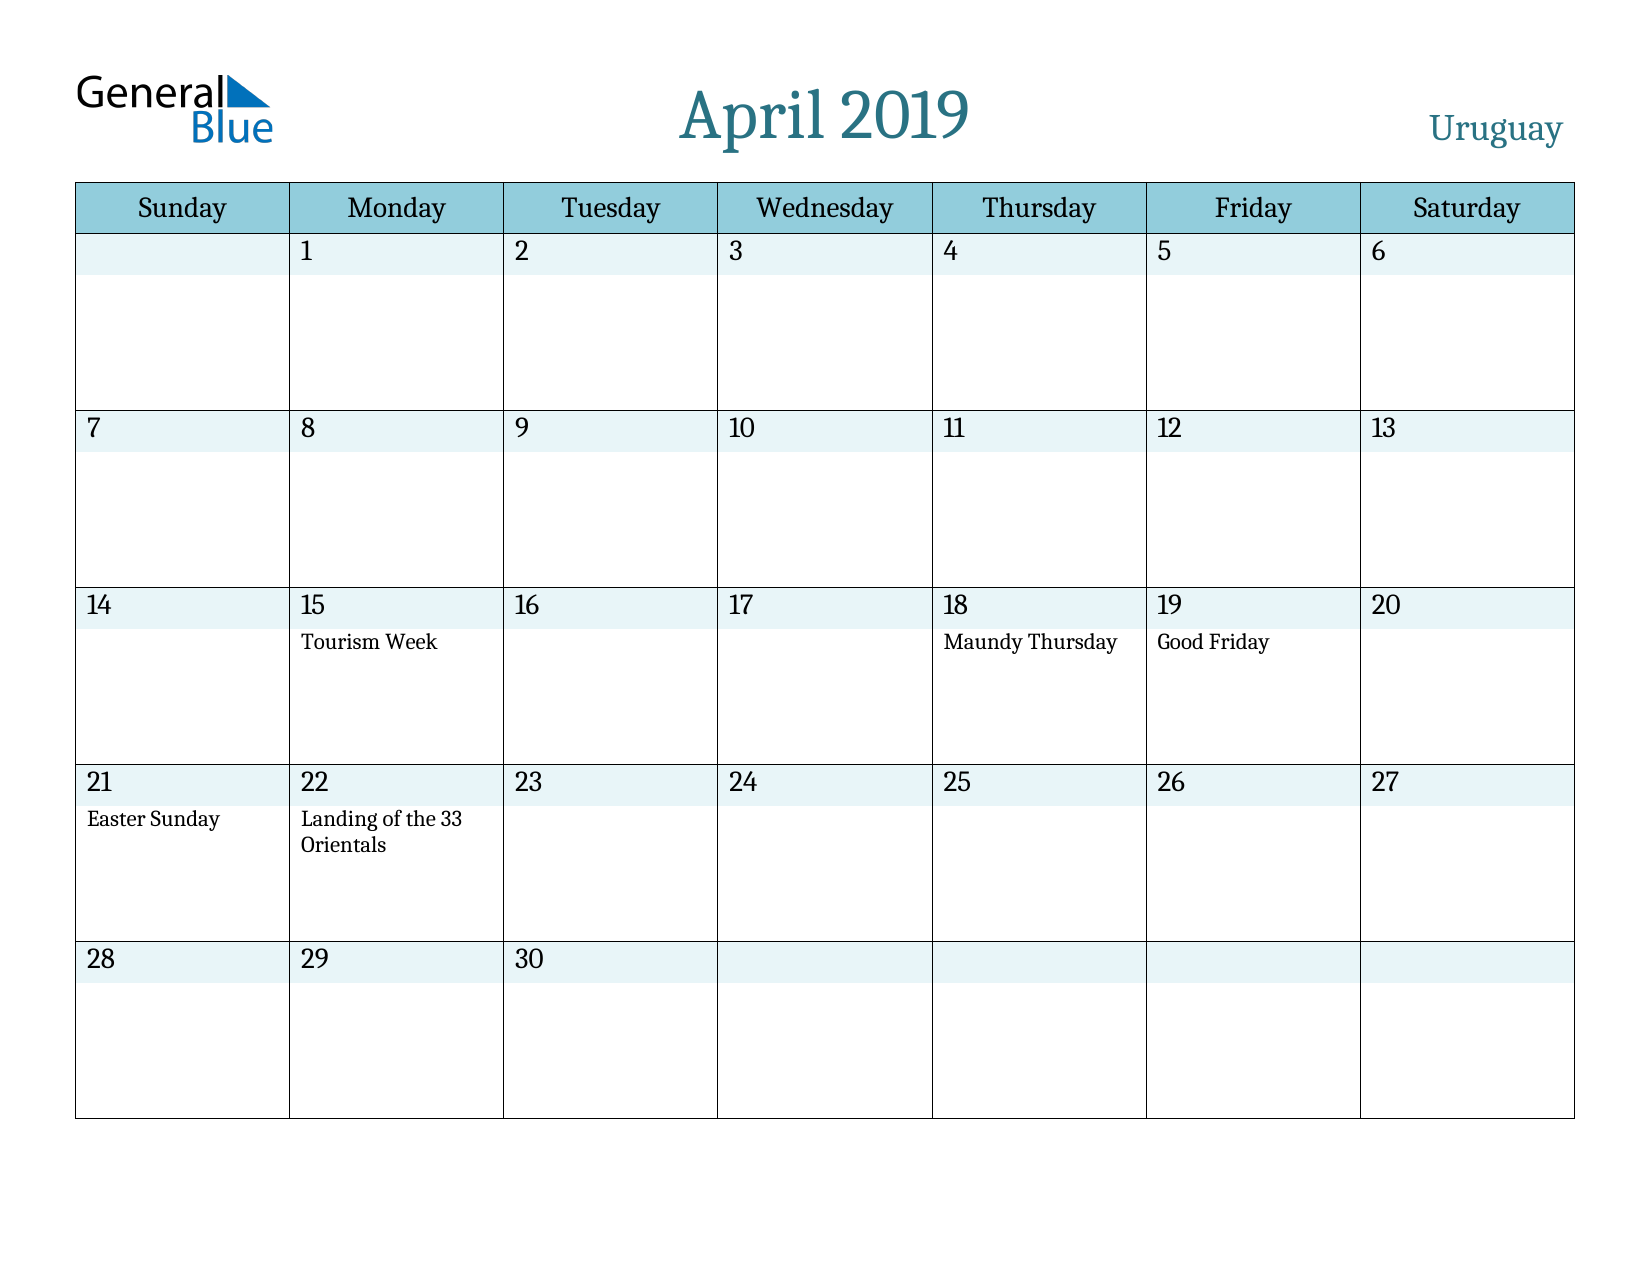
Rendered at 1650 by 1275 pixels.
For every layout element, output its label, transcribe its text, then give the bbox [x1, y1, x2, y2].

table_cell [290, 983, 503, 1118]
table_cell [1361, 942, 1574, 983]
table_cell 17 [718, 588, 932, 629]
table_cell 18 [933, 588, 1146, 629]
table_cell [1361, 629, 1574, 764]
table_cell [1361, 452, 1574, 587]
table_cell Saturday [1361, 183, 1574, 233]
table_cell 23 [504, 765, 717, 806]
table_cell [933, 983, 1146, 1118]
table_cell 29 [290, 942, 503, 983]
table_cell 14 [76, 588, 289, 629]
table_cell [718, 983, 932, 1118]
table_cell Landing of the 33 Orientals [290, 806, 503, 941]
table_cell 11 [933, 411, 1146, 452]
table_cell 13 [1361, 411, 1574, 452]
table_cell Thursday [933, 183, 1146, 233]
table_cell [504, 806, 717, 941]
table_cell [718, 629, 932, 764]
table_cell [76, 275, 289, 410]
table_cell [76, 983, 289, 1118]
table_cell [76, 234, 289, 275]
table_cell 3 [718, 234, 932, 275]
table_cell [1361, 806, 1574, 941]
table_cell 25 [933, 765, 1146, 806]
table_cell [504, 452, 717, 587]
table_cell 6 [1361, 234, 1574, 275]
table_cell [933, 275, 1146, 410]
table_cell 9 [504, 411, 717, 452]
table_cell [1147, 806, 1360, 941]
table_cell [1147, 983, 1360, 1118]
table_cell [718, 452, 932, 587]
table_cell [933, 806, 1146, 941]
table_cell Maundy Thursday [933, 629, 1146, 764]
table_cell 27 [1361, 765, 1574, 806]
table_cell 26 [1147, 765, 1360, 806]
picture [77, 75, 273, 143]
table_cell [1147, 942, 1360, 983]
table_cell [290, 275, 503, 410]
table_cell Good Friday [1147, 629, 1360, 764]
table_cell [1147, 275, 1360, 410]
table_cell [76, 629, 289, 764]
table_header Uruguay [1146, 75, 1574, 182]
table_cell [1147, 452, 1360, 587]
table_cell Easter Sunday [76, 806, 289, 941]
table_cell [718, 806, 932, 941]
table_cell [290, 452, 503, 587]
table_cell Sunday [76, 183, 289, 233]
table_cell [1361, 275, 1574, 410]
table_cell 28 [76, 942, 289, 983]
table_cell 15 [290, 588, 503, 629]
table_cell 2 [504, 234, 717, 275]
table_cell Friday [1147, 183, 1360, 233]
table_cell 4 [933, 234, 1146, 275]
table_cell [718, 942, 932, 983]
table_cell 21 [76, 765, 289, 806]
table_cell [504, 629, 717, 764]
table_cell 12 [1147, 411, 1360, 452]
table_cell [76, 452, 289, 587]
table_cell 20 [1361, 588, 1574, 629]
table_cell 16 [504, 588, 717, 629]
table_cell [504, 275, 717, 410]
table_cell Tourism Week [290, 629, 503, 764]
table_header [76, 75, 503, 182]
table_cell 5 [1147, 234, 1360, 275]
table_cell Wednesday [718, 183, 932, 233]
table_cell [504, 983, 717, 1118]
table_cell 30 [504, 942, 717, 983]
table_cell Tuesday [504, 183, 717, 233]
table_cell [933, 942, 1146, 983]
table_cell 1 [290, 234, 503, 275]
table_cell 24 [718, 765, 932, 806]
table_cell 22 [290, 765, 503, 806]
table_cell 8 [290, 411, 503, 452]
table_cell 10 [718, 411, 932, 452]
table_cell [718, 275, 932, 410]
table_cell 7 [76, 411, 289, 452]
table_cell 19 [1147, 588, 1360, 629]
table_cell Monday [290, 183, 503, 233]
table_cell [1361, 983, 1574, 1118]
table_header April 2019 [504, 75, 1146, 182]
table_cell [933, 452, 1146, 587]
